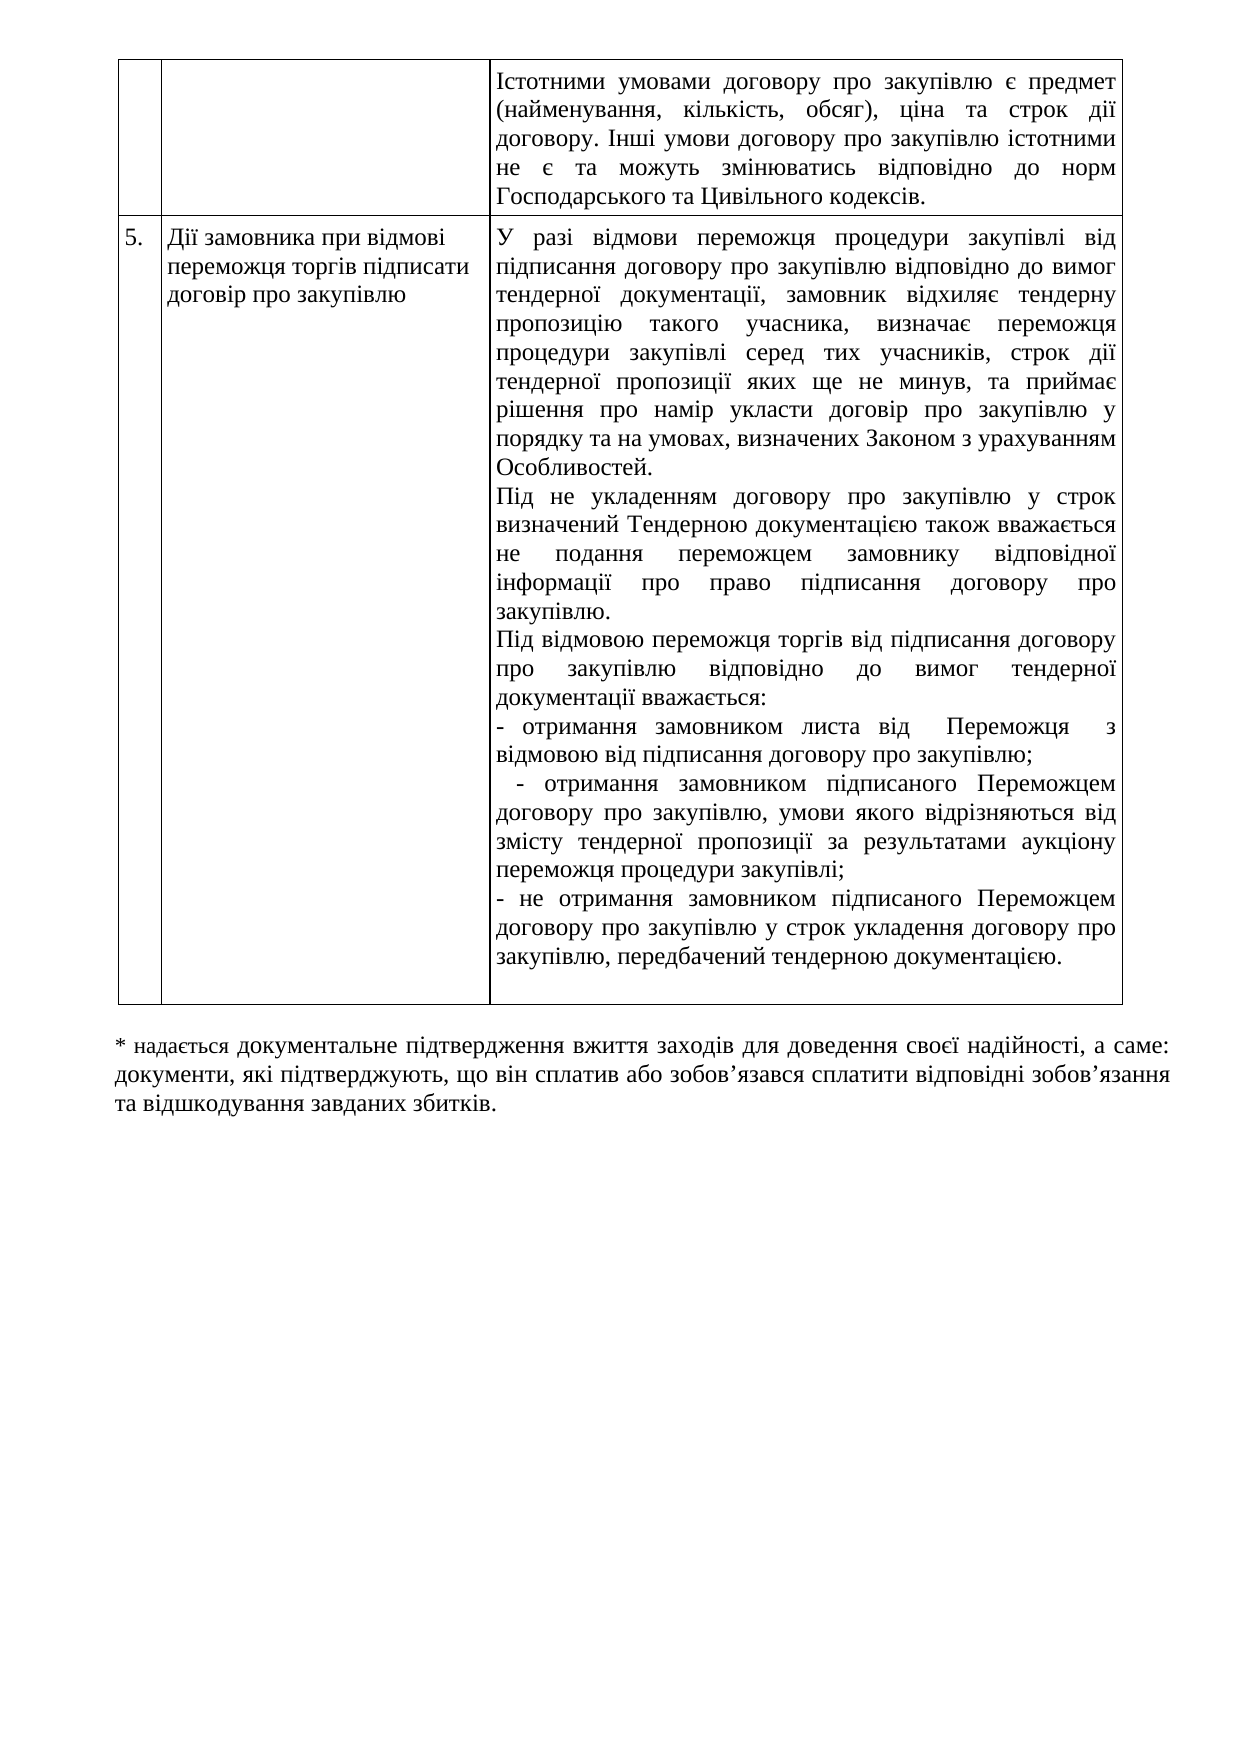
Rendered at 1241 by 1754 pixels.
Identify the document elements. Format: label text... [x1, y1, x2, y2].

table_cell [491, 60, 1122, 215]
table_cell 5. [119, 216, 161, 1004]
text * надається документальне підтвердження вжиття заходів для доведення своєї надійності, а саме: документи, які підтверджують, що він сплатив або зобов’язався сплатити відповідні зобов’язання та відшкодування завданих збитків. [114, 1030, 1171, 1116]
table_cell Дії замовника при відмові переможця торгів підписати договір про закупівлю [162, 216, 489, 1004]
table_cell 4. [119, 60, 161, 215]
table_cell У разі відмови переможця процедури закупівлі від підписання договору про закупівлю відповідно до вимог тендерної документації, замовник відхиляє тендерну пропозицію такого учасника, визначає переможця процедури закупівлі серед тих учасників, строк дії тендерної пропозиції яких ще не минув, та приймає рішення про намір укласти договір про закупівлю у порядку та на умовах, визначених Законом з урахуванням Особливостей. Під не укладенням договору про закупівлю у строк визначений Тендерною документацією також вважається не подання переможцем замовнику відповідної інформації про право підписання договору про закупівлю. Під відмовою переможця торгів від підписання договору про закупівлю відповідно до вимог тендерної документації вважається: - отримання замовником листа від Переможця з відмовою від підписання договору про закупівлю; - отримання замовником підписаного Переможцем договору про закупівлю, умови якого відрізняються від змісту тендерної пропозиції за результатами аукціону переможця процедури закупівлі; - не отримання замовником підписаного Переможцем договору про закупівлю у строк укладення договору про закупівлю, передбачений тендерною документацією. [491, 216, 1122, 1004]
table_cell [162, 60, 489, 215]
